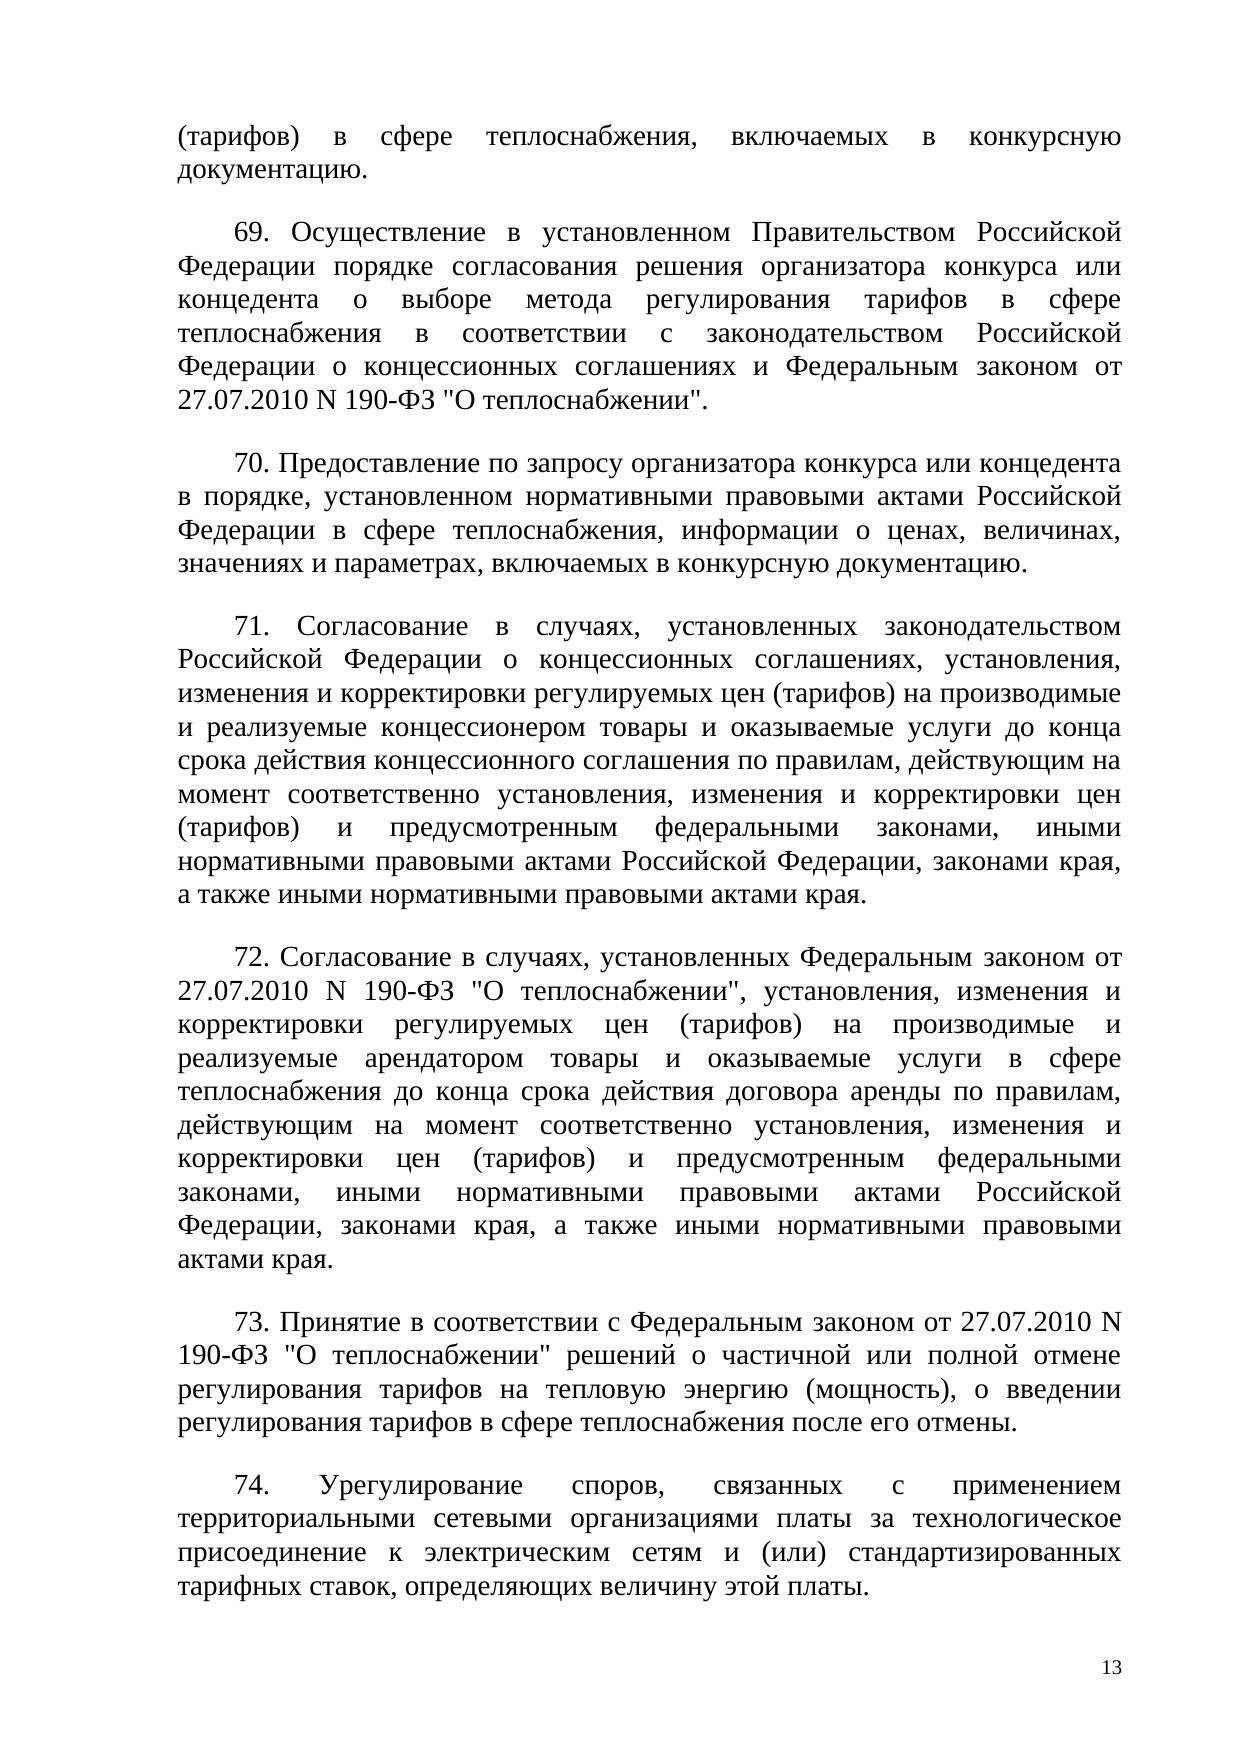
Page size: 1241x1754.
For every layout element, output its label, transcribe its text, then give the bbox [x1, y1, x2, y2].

text 71. Согласование в случаях, установленных законодательством Российской Федерации о концессионных соглашениях, установления, изменения и корректировки регулируемых цен (тарифов) на производимые и реализуемые концессионером товары и оказываемые услуги до конца срока действия концессионного соглашения по правилам, действующим на момент соответственно установления, изменения и корректировки цен (тарифов) и предусмотренным федеральными законами, иными нормативными правовыми актами Российской Федерации, законами края, а также иными нормативными правовыми актами края. [177, 608, 1122, 910]
text 70. Предоставление по запросу организатора конкурса или концедента в порядке, установленном нормативными правовыми актами Российской Федерации в сфере теплоснабжения, информации о ценах, величинах, значениях и параметрах, включаемых в конкурсную документацию. [177, 445, 1122, 579]
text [177, 118, 1122, 185]
text 72. Согласование в случаях, установленных Федеральным законом от 27.07.2010 N 190-ФЗ "О теплоснабжении", установления, изменения и корректировки регулируемых цен (тарифов) на производимые и реализуемые арендатором товары и оказываемые услуги в сфере теплоснабжения до конца срока действия договора аренды по правилам, действующим на момент соответственно установления, изменения и корректировки цен (тарифов) и предусмотренным федеральными законами, иными нормативными правовыми актами Российской Федерации, законами края, а также иными нормативными правовыми актами края. [177, 939, 1122, 1274]
text 73. Принятие в соответствии с Федеральным законом от 27.07.2010 N 190-ФЗ "О теплоснабжении" решений о частичной или полной отмене регулирования тарифов на тепловую энергию (мощность), о введении регулирования тарифов в сфере теплоснабжения после его отмены. [177, 1304, 1122, 1438]
text 74. Урегулирование споров, связанных с применением территориальными сетевыми организациями платы за технологическое присоединение к электрическим сетям и (или) стандартизированных тарифных ставок, определяющих величину этой платы. [177, 1467, 1122, 1601]
text 69. Осуществление в установленном Правительством Российской Федерации порядке согласования решения организатора конкурса или концедента о выборе метода регулирования тарифов в сфере теплоснабжения в соответствии с законодательством Российской Федерации о концессионных соглашениях и Федеральным законом от 27.07.2010 N 190-ФЗ "О теплоснабжении". [177, 214, 1122, 416]
